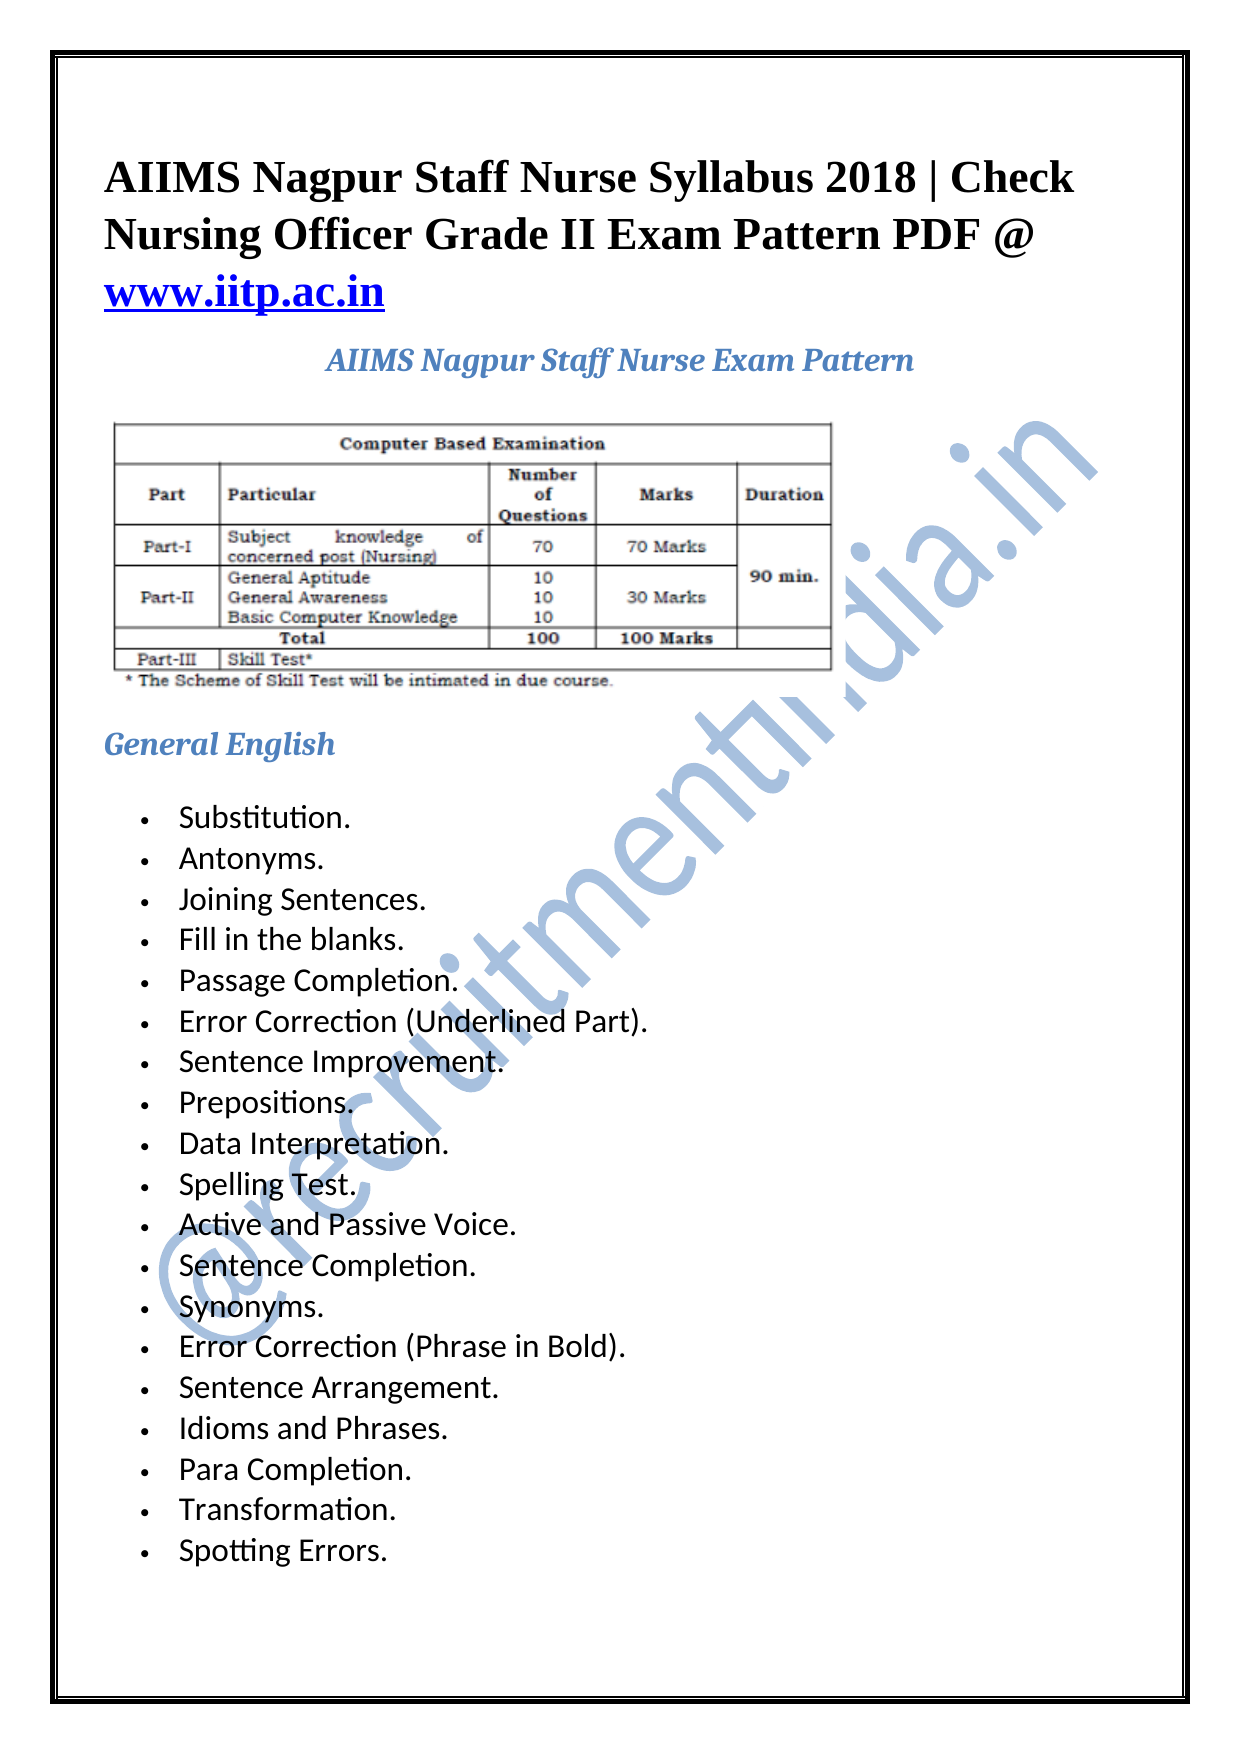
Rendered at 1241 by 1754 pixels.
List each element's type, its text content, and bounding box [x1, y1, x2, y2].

list Fill in the blanks. [141, 918, 1137, 959]
list Joining Sentences. [141, 877, 1137, 918]
list Sentence Completion. [141, 1244, 1137, 1285]
list Para Completion. [141, 1448, 1137, 1488]
list Synonyms. [141, 1285, 1137, 1326]
list Error Correction (Underlined Part). [141, 1000, 1137, 1040]
list Antonyms. [141, 837, 1137, 877]
list Passage Completion. [141, 959, 1137, 1000]
list Prepositions. [141, 1081, 1137, 1122]
list Sentence Improvement. [141, 1040, 1137, 1081]
subtitle General English [103, 726, 1137, 764]
list Sentence Arrangement. [141, 1366, 1137, 1407]
text AIIMS Nagpur Staff Nurse Syllabus 2018 | Check Nursing Officer Grade II Exam Pattern PDF @ www.iitp.ac.in [103, 150, 1137, 316]
subtitle AIIMS Nagpur Staff Nurse Exam Pattern [103, 341, 1137, 380]
picture [103, 412, 846, 697]
list Spelling Test. [141, 1163, 1137, 1203]
list Spotting Errors. [141, 1529, 1137, 1570]
list Error Correction (Phrase in Bold). [141, 1326, 1137, 1366]
list Active and Passive Voice. [141, 1203, 1137, 1244]
list Idioms and Phrases. [141, 1407, 1137, 1448]
list Transformation. [141, 1488, 1137, 1529]
list Data Interpretation. [141, 1122, 1137, 1163]
list Substitution. [141, 796, 1137, 837]
